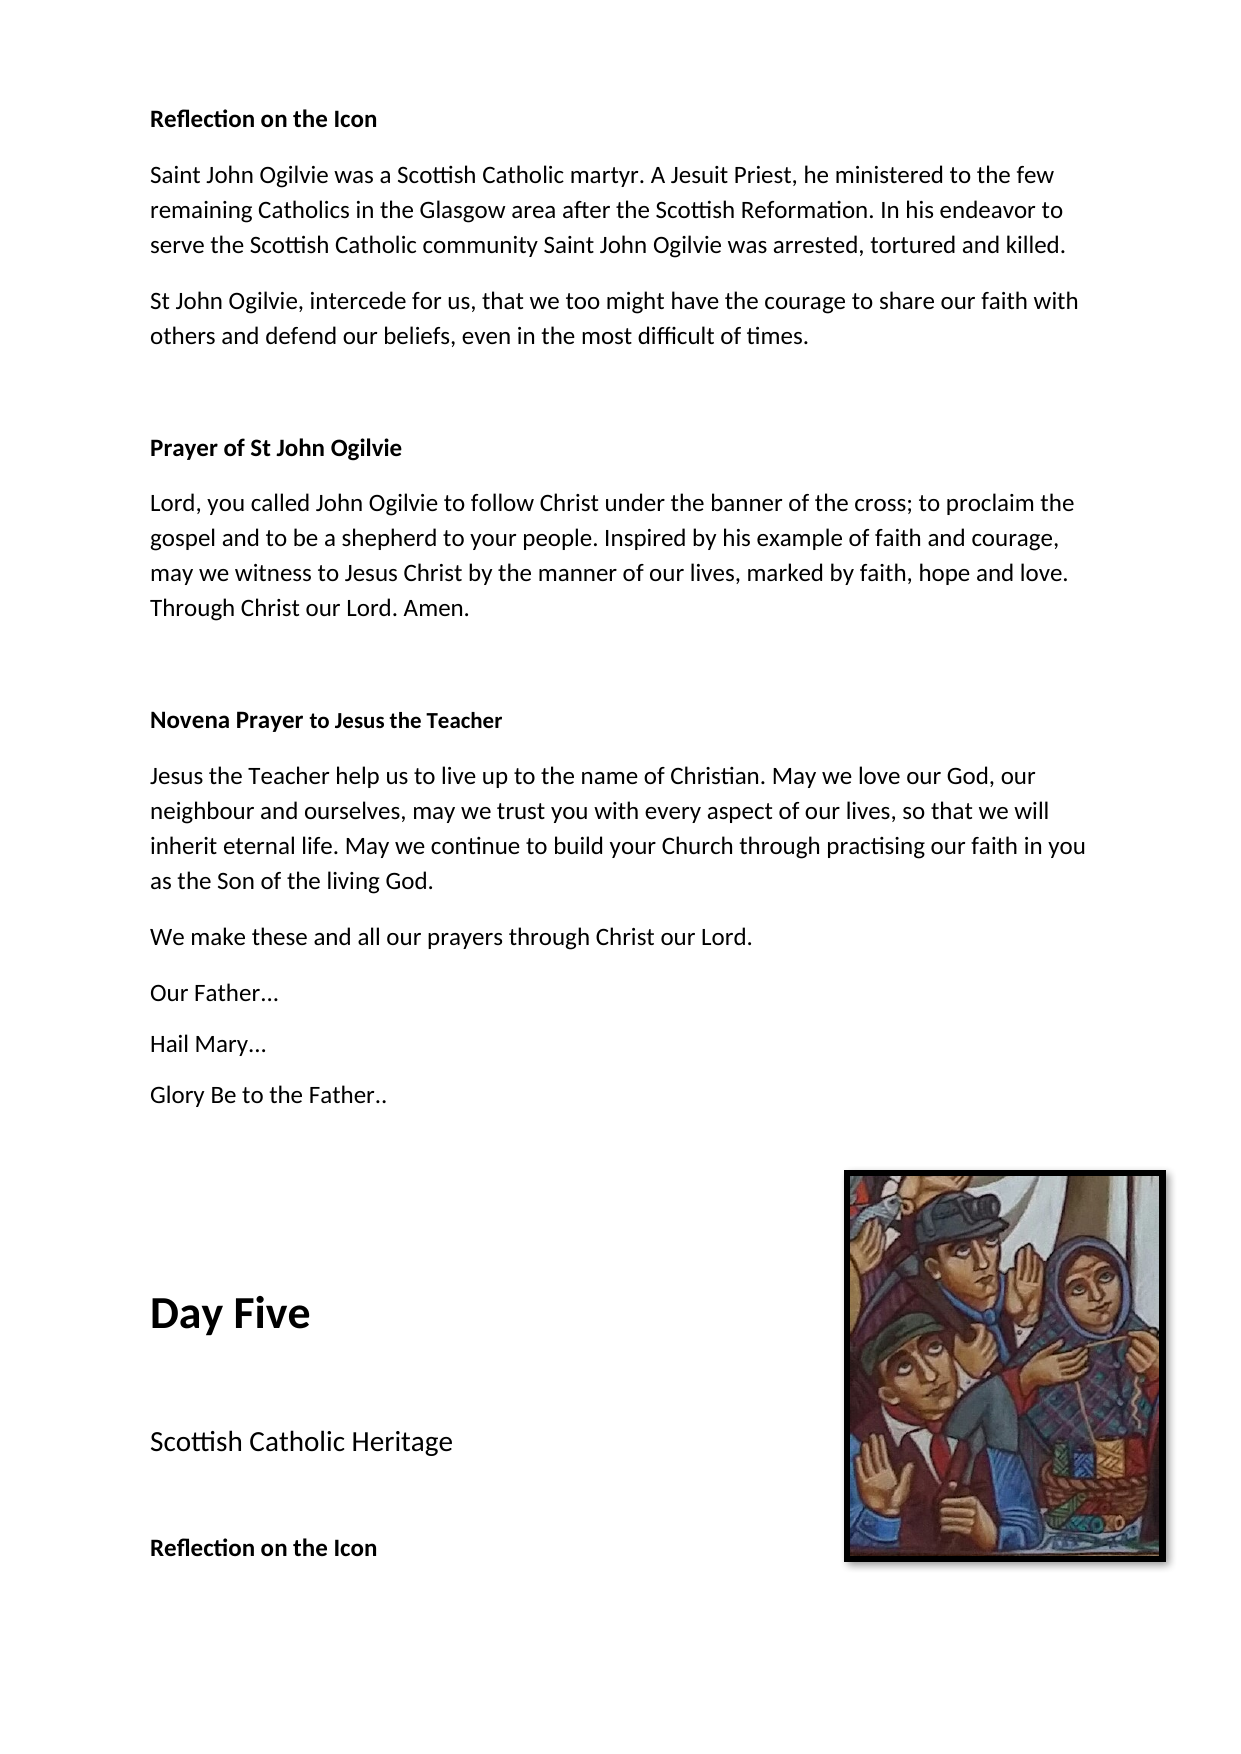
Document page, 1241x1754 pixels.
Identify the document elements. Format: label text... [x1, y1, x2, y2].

text Day Five [150, 1284, 1090, 1340]
text Novena Prayer to Jesus the Teacher [150, 704, 1090, 735]
text Lord, you called John Ogilvie to follow Christ under the banner of the cross; to proclaim the gospel and to be a shepherd to your people. Inspired by his example of faith and courage, may we witness to Jesus Christ by the manner of our lives, marked by faith, hope and love. Through Christ our Lord. Amen. [150, 488, 1090, 623]
picture [850, 1176, 1159, 1556]
text St John Ogilvie, intercede for us, that we too might have the courage to share our faith with others and defend our beliefs, even in the most difficult of times. [150, 285, 1090, 351]
text Reflection on the Icon [150, 1532, 1090, 1562]
text Hail Mary... [150, 1028, 1090, 1059]
text Jesus the Teacher help us to live up to the name of Christian. May we love our God, our neighbour and ourselves, may we trust you with every aspect of our lives, so that we will inherit eternal life. May we continue to build your Church through practising our faith in you as the Son of the living God. [150, 760, 1090, 896]
text Prayer of St John Ogilvie [150, 432, 1090, 462]
text Reflection on the Icon [150, 103, 1090, 134]
text We make these and all our prayers through Christ our Lord. [150, 921, 1090, 951]
text Saint John Ogilvie was a Scottish Catholic martyr. A Jesuit Priest, he ministered to the few remaining Catholics in the Glasgow area after the Scottish Reformation. In his endeavor to serve the Scottish Catholic community Saint John Ogilvie was arrested, tortured and killed. [150, 159, 1090, 260]
text Our Father... [150, 977, 1090, 1007]
text Scottish Catholic Heritage [150, 1423, 1090, 1458]
text Glory Be to the Father.. [150, 1079, 1090, 1110]
